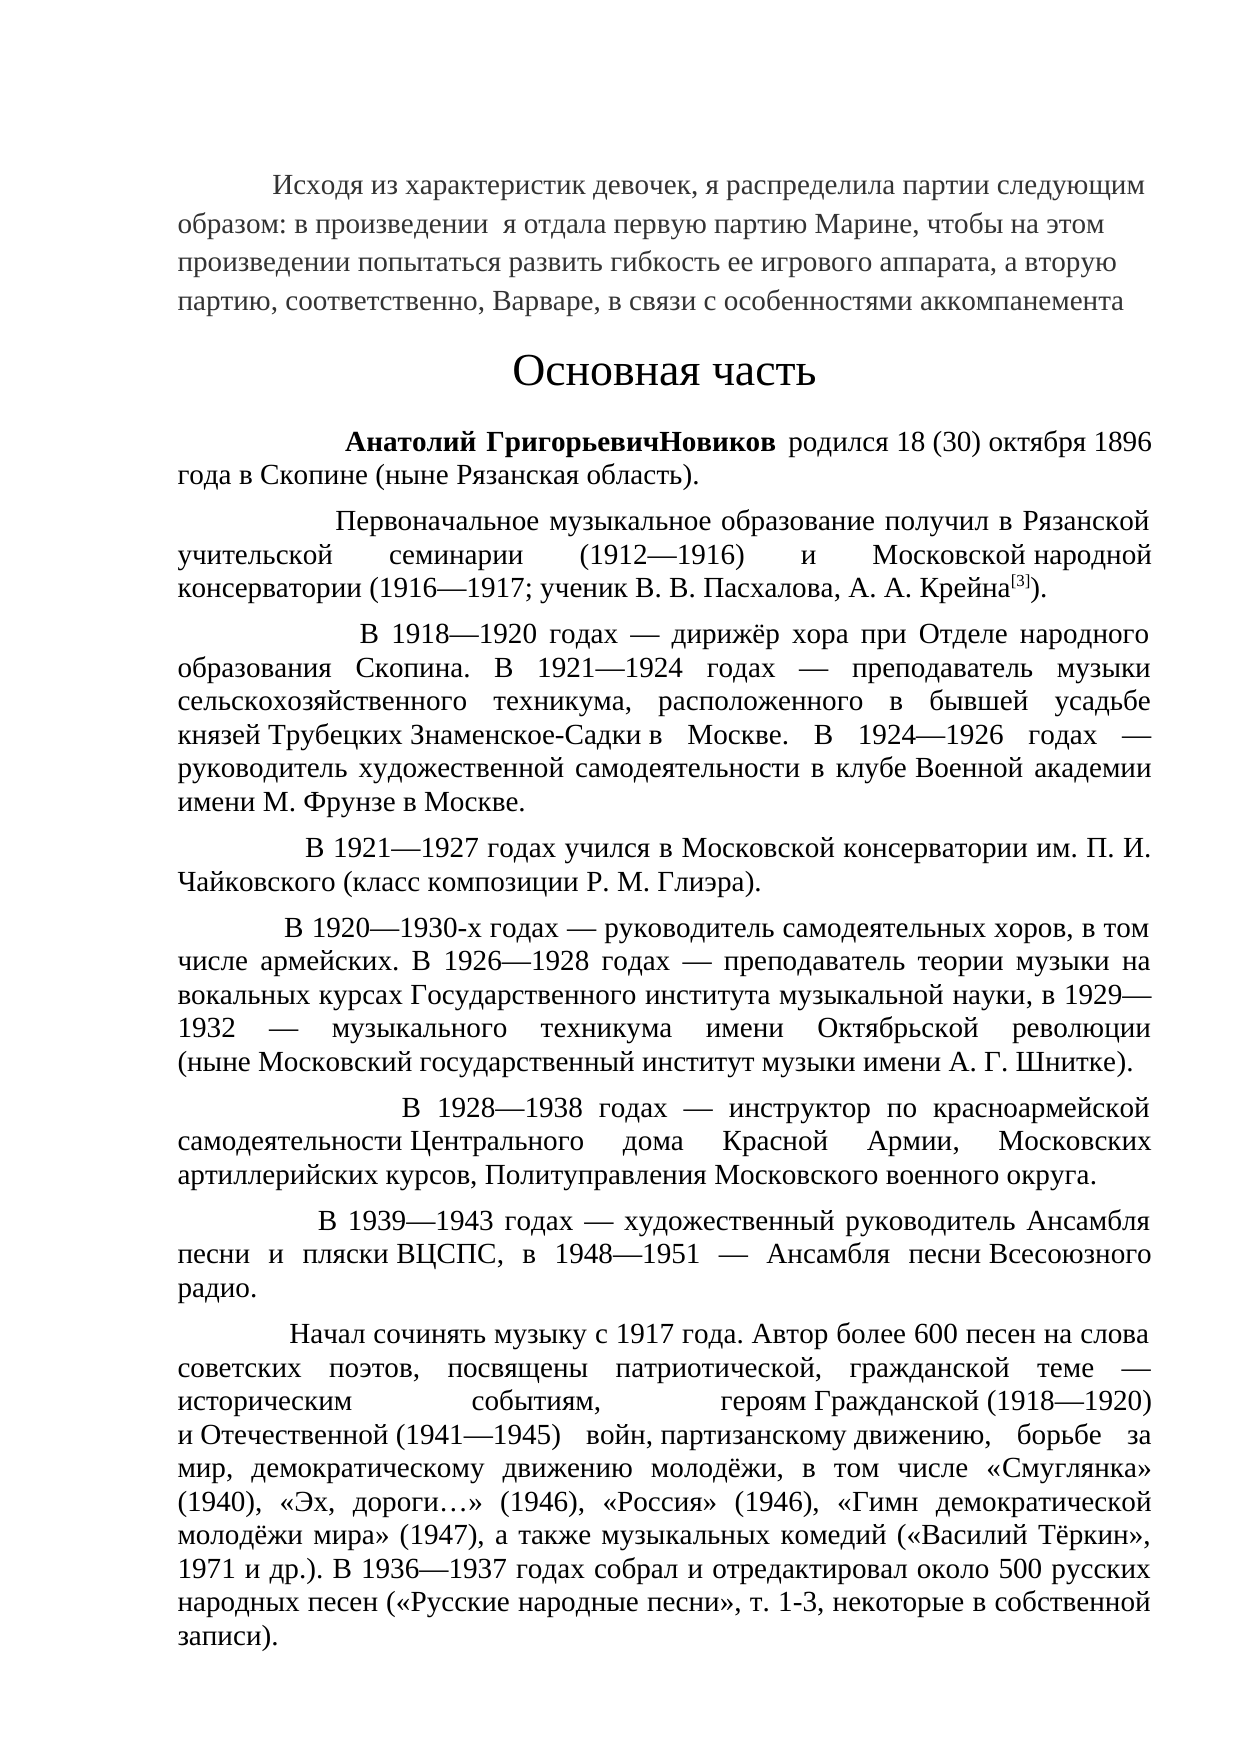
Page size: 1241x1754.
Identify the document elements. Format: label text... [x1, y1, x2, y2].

text Анатолий ГригорьевичНовиков родился 18 (30) октября 1896 года в Скопине (ныне Рязанская область). [177, 424, 1152, 491]
text В 1918—1920 годах — дирижёр хора при Отделе народного образования Скопина. В 1921—1924 годах — преподаватель музыки сельскохозяйственного техникума, расположенного в бывшей усадьбе князей Трубецких Знаменское-Садки в Москве. В 1924—1926 годах — руководитель художественной самодеятельности в клубе Военной академии имени М. Фрунзе в Москве. [177, 616, 1152, 818]
text Начал сочинять музыку с 1917 года. Автор более 600 песен на слова советских поэтов, посвящены патриотической, гражданской теме — историческим событиям, героям Гражданской (1918—1920) и Отечественной (1941—1945) войн, партизанскому движению, борьбе за мир, демократическому движению молодёжи, в том числе «Смуглянка» (1940), «Эх, дороги…» (1946), «Россия» (1946), «Гимн демократической молодёжи мира» (1947), а также музыкальных комедий («Василий Тёркин», 1971 и др.). В 1936—1937 годах собрал и отредактировал около 500 русских народных песен («Русские народные песни», т. 1-3, некоторые в собственной записи). [177, 1316, 1152, 1652]
text В 1921—1927 годах учился в Московской консерватории им. П. И. Чайковского (класс композиции Р. М. Глиэра). [177, 830, 1152, 897]
text Исходя из характеристик девочек, я распределила партии следующим образом: в произведении я отдала первую партию Марине, чтобы на этом произведении попытаться развить гибкость ее игрового аппарата, а вторую партию, соответственно, Варваре, в связи с особенностями аккомпанемента [177, 167, 1152, 316]
text Основная часть [177, 342, 1152, 395]
text Первоначальное музыкальное образование получил в Рязанской учительской семинарии (1912—1916) и Московской народной консерватории (1916—1917; ученик В. В. Пасхалова, А. А. Крейна[3]). [177, 503, 1152, 604]
text В 1939—1943 годах — художественный руководитель Ансамбля песни и пляски ВЦСПС, в 1948—1951 — Ансамбля песни Всесоюзного радио. [177, 1203, 1152, 1304]
text В 1920—1930-х годах — руководитель самодеятельных хоров, в том числе армейских. В 1926—1928 годах — преподаватель теории музыки на вокальных курсах Государственного института музыкальной науки, в 1929—1932 — музыкального техникума имени Октябрьской революции (ныне Московский государственный институт музыки имени А. Г. Шнитке). [177, 910, 1152, 1077]
text В 1928—1938 годах — инструктор по красноармейской самодеятельности Центрального дома Красной Армии, Московских артиллерийских курсов, Политуправления Московского военного округа. [177, 1090, 1152, 1191]
